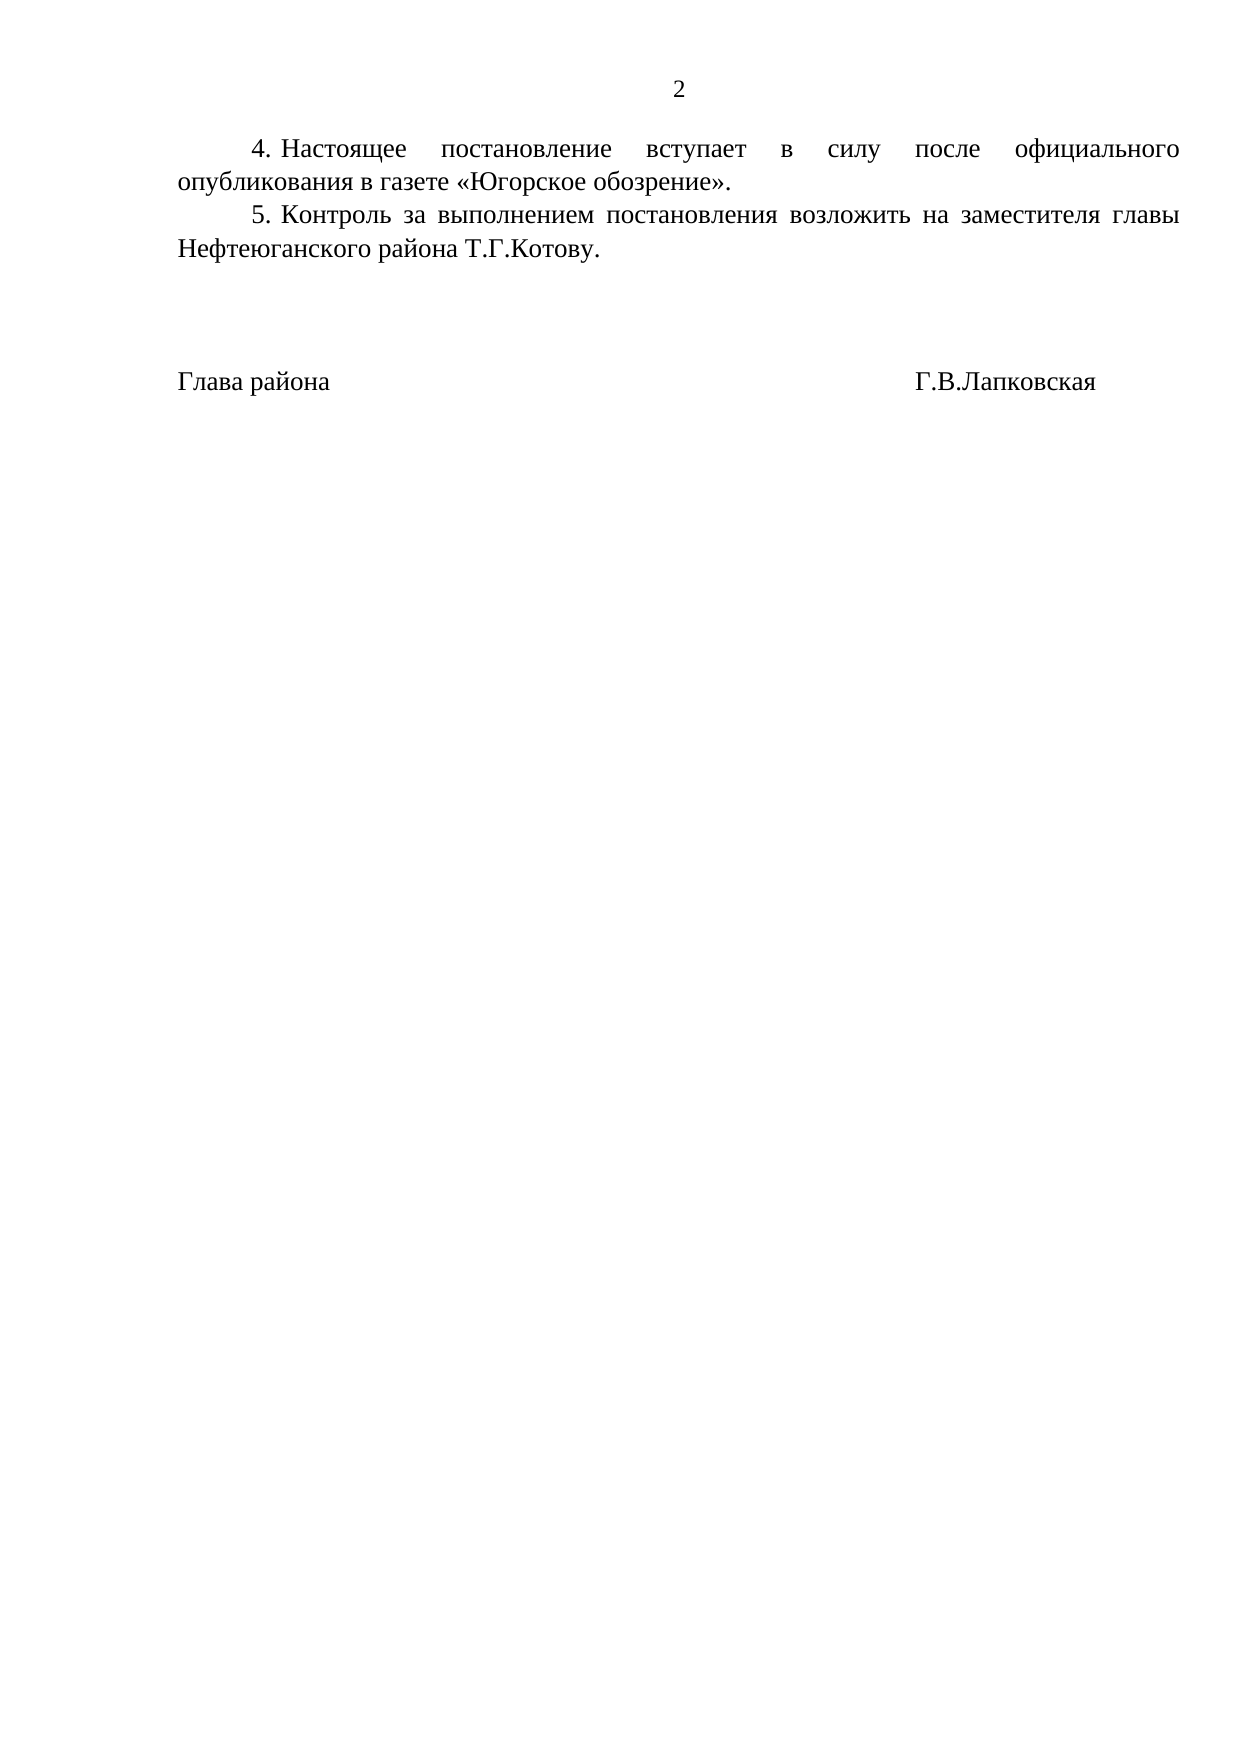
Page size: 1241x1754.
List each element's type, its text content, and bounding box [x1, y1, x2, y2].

list Контроль за выполнением постановления возложить на заместителя главы Нефтеюганского района Т.Г.Котову. [177, 197, 1181, 264]
text Глава района Г.В.Лапковская [177, 364, 1181, 397]
list Настоящее постановление вступает в силу после официального опубликования в газете «Югорское обозрение». [177, 131, 1181, 197]
